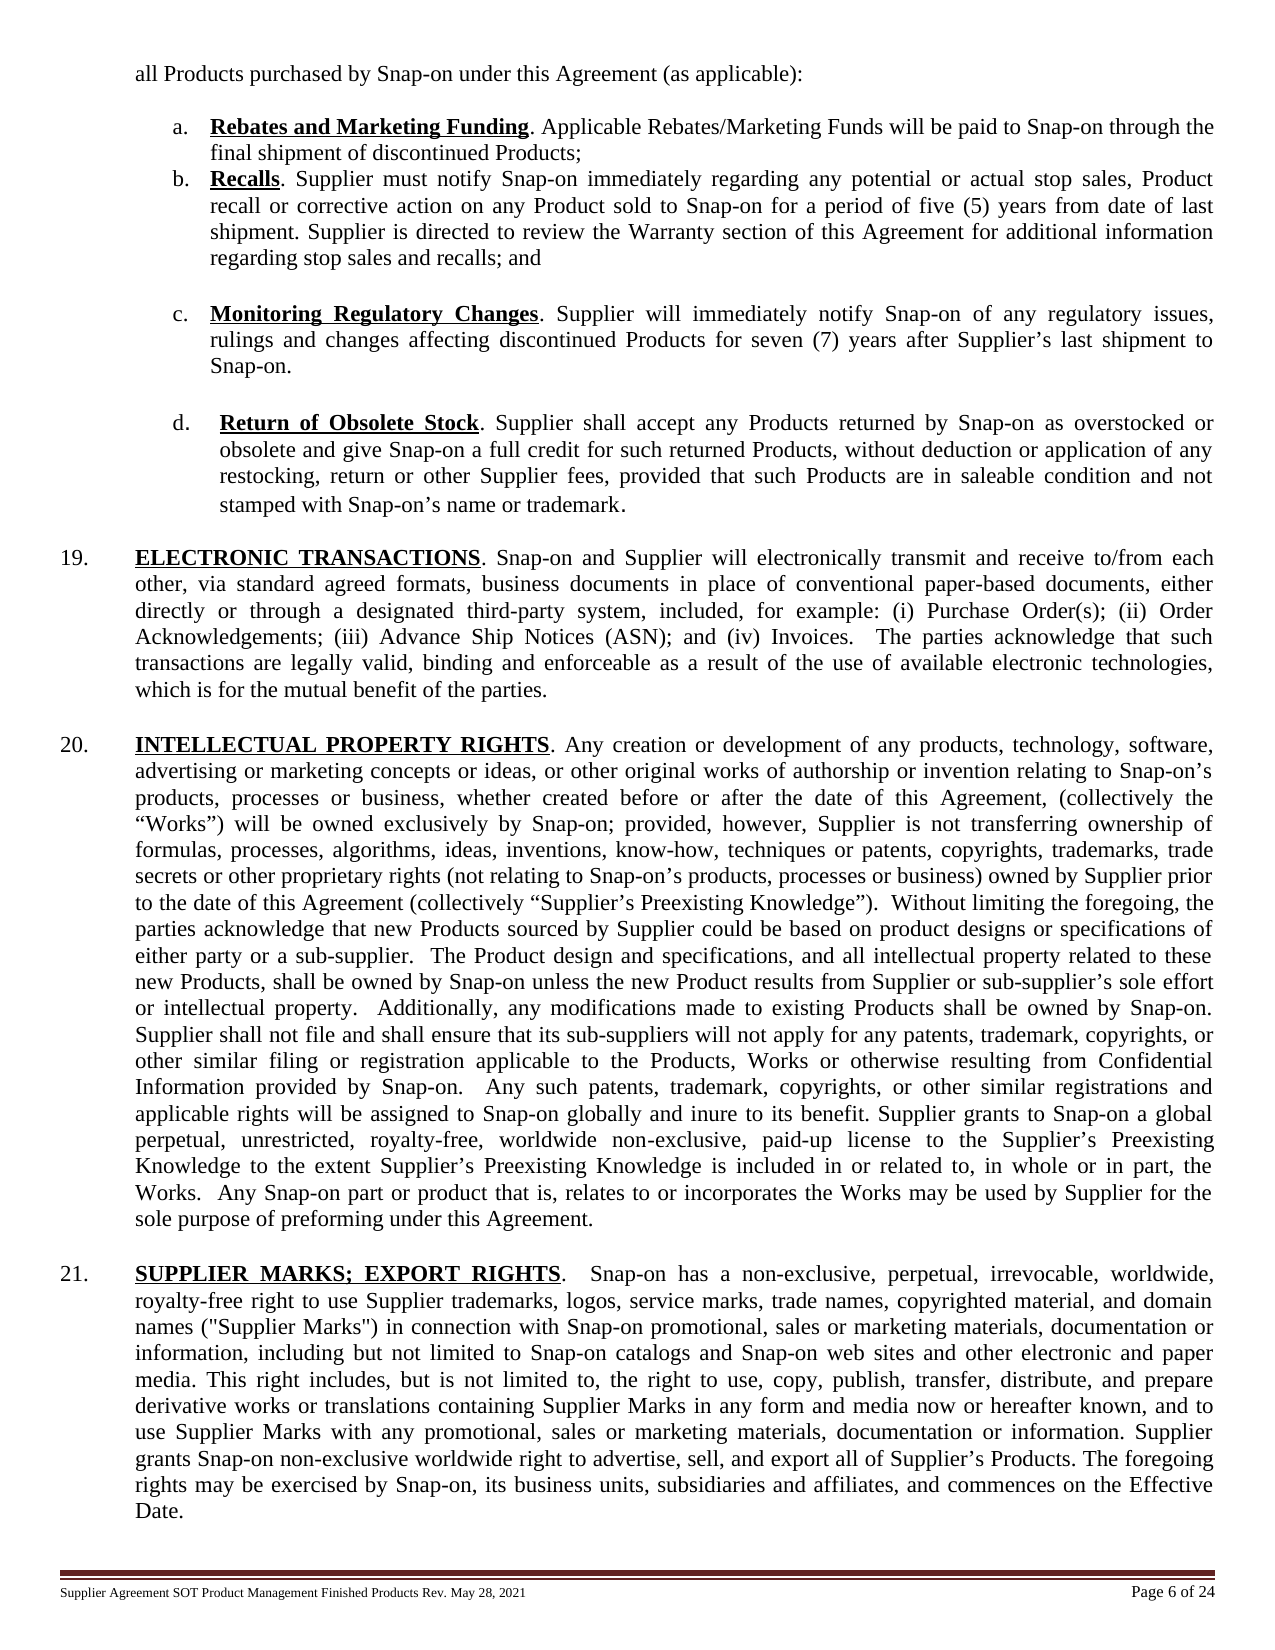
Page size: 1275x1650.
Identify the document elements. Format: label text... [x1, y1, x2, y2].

subtitle Monitoring Regulatory Changes. Supplier will immediately notify Snap-on of any regulatory issues, rulings and changes affecting discontinued Products for seven (7) years after Supplier’s last shipment to Snap-on. [172, 299, 1215, 379]
subtitle Recalls. Supplier must notify Snap-on immediately regarding any potential or actual stop sales, Product recall or corrective action on any Product sold to Snap-on for a period of five (5) years from date of last shipment. Supplier is directed to review the Warranty section of this Agreement for additional information regarding stop sales and recalls; and [172, 165, 1215, 271]
subtitle Rebates and Marketing Funding. Applicable Rebates/Marketing Funds will be paid to Snap-on through the final shipment of discontinued Products; [172, 113, 1215, 165]
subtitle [60, 60, 1215, 86]
subtitle ELECTRONIC TRANSACTIONS. Snap-on and Supplier will electronically transmit and receive to/from each other, via standard agreed formats, business documents in place of conventional paper-based documents, either directly or through a designated third-party system, included, for example: (i) Purchase Order(s); (ii) Order Acknowledgements; (iii) Advance Ship Notices (ASN); and (iv) Invoices. The parties acknowledge that such transactions are legally valid, binding and enforceable as a result of the use of available electronic technologies, which is for the mutual benefit of the parties. [60, 544, 1215, 702]
subtitle INTELLECTUAL PROPERTY RIGHTS. Any creation or development of any products, technology, software, advertising or marketing concepts or ideas, or other original works of authorship or invention relating to Snap-on’s products, processes or business, whether created before or after the date of this Agreement, (collectively the “Works”) will be owned exclusively by Snap-on; provided, however, Supplier is not transferring ownership of formulas, processes, algorithms, ideas, inventions, know-how, techniques or patents, copyrights, trademarks, trade secrets or other proprietary rights (not relating to Snap-on’s products, processes or business) owned by Supplier prior to the date of this Agreement (collectively “Supplier’s Preexisting Knowledge”). Without limiting the foregoing, the parties acknowledge that new Products sourced by Supplier could be based on product designs or specifications of either party or a sub-supplier. The Product design and specifications, and all intellectual property related to these new Products, shall be owned by Snap-on unless the new Product results from Supplier or sub-supplier’s sole effort or intellectual property. Additionally, any modifications made to existing Products shall be owned by Snap-on. Supplier shall not file and shall ensure that its sub-suppliers will not apply for any patents, trademark, copyrights, or other similar filing or registration applicable to the Products, Works or otherwise resulting from Confidential Information provided by Snap-on. Any such patents, trademark, copyrights, or other similar registrations and applicable rights will be assigned to Snap-on globally and inure to its benefit. Supplier grants to Snap-on a global perpetual, unrestricted, royalty-free, worldwide non-exclusive, paid-up license to the Supplier’s Preexisting Knowledge to the extent Supplier’s Preexisting Knowledge is included in or related to, in whole or in part, the Works. Any Snap-on part or product that is, relates to or incorporates the Works may be used by Supplier for the sole purpose of preforming under this Agreement. [60, 731, 1215, 1232]
text d. Return of Obsolete Stock. Supplier shall accept any Products returned by Snap-on as overstocked or obsolete and give Snap-on a full credit for such returned Products, without deduction or application of any restocking, return or other Supplier fees, provided that such Products are in saleable condition and not stamped with Snap-on’s name or trademark. [172, 407, 1215, 518]
list SUPPLIER MARKS; EXPORT RIGHTS. Snap-on has a non-exclusive, perpetual, irrevocable, worldwide, royalty-free right to use Supplier trademarks, logos, service marks, trade names, copyrighted material, and domain names ("Supplier Marks") in connection with Snap-on promotional, sales or marketing materials, documentation or information, including but not limited to Snap-on catalogs and Snap-on web sites and other electronic and paper media. This right includes, but is not limited to, the right to use, copy, publish, transfer, distribute, and prepare derivative works or translations containing Supplier Marks in any form and media now or hereafter known, and to use Supplier Marks with any promotional, sales or marketing materials, documentation or information. Supplier grants Snap-on non-exclusive worldwide right to advertise, sell, and export all of Supplier’s Products. The foregoing rights may be exercised by Snap-on, its business units, subsidiaries and affiliates, and commences on the Effective Date. [60, 1260, 1215, 1524]
